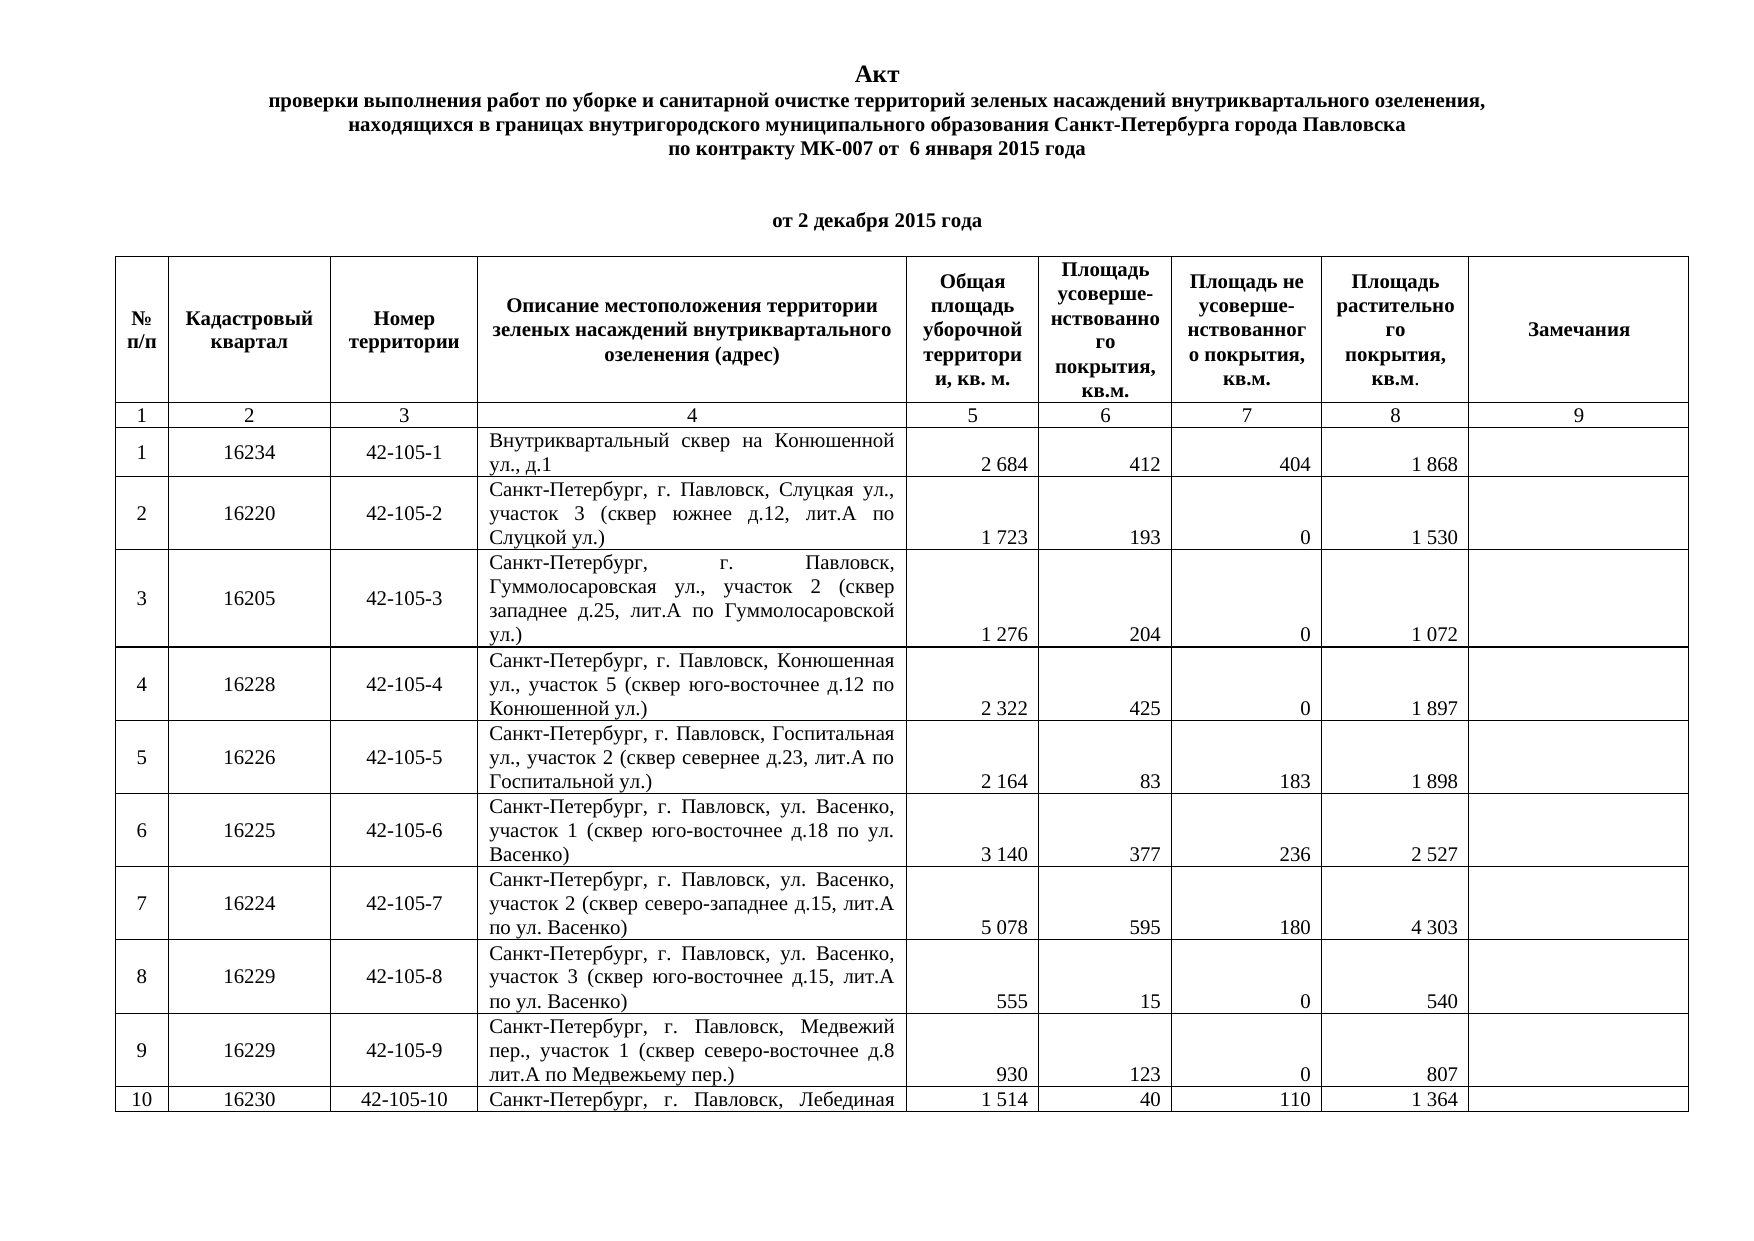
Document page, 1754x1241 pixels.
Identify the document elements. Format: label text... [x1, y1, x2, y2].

table_cell 2 [169, 403, 330, 427]
table_cell 4 [116, 648, 168, 720]
table_cell 42-105-1 [331, 428, 477, 476]
table_cell 1 868 [1322, 428, 1468, 476]
table_cell 1 364 [1322, 1087, 1468, 1111]
table_cell 42-105-10 [331, 1087, 477, 1111]
table_cell 3 140 [907, 794, 1038, 866]
table_cell 183 [1172, 721, 1321, 793]
table_cell 5 078 [907, 867, 1038, 939]
table_cell 807 [1322, 1014, 1468, 1086]
table_cell 16230 [169, 1087, 330, 1111]
table_header Замечания [1469, 257, 1688, 402]
table_cell 8 [116, 940, 168, 1013]
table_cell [478, 1087, 906, 1111]
table_cell 42-105-5 [331, 721, 477, 793]
table_cell 2 684 [907, 428, 1038, 476]
table_cell 4 [478, 403, 906, 427]
table_cell 42-105-9 [331, 1014, 477, 1086]
table_cell [1469, 648, 1688, 720]
table_cell 42-105-8 [331, 940, 477, 1013]
table_header Площадь усоверше- нствованного покрытия, кв.м. [1039, 257, 1171, 402]
table_cell [1469, 1014, 1688, 1086]
table_cell 2 322 [907, 648, 1038, 720]
table_cell 42-105-2 [331, 477, 477, 549]
table_cell 3 [331, 403, 477, 427]
table_cell Санкт-Петербург, г. Павловск, ул. Васенко, участок 2 (сквер северо-западнее д.15, лит.А по ул. Васенко) [478, 867, 906, 939]
table_cell [1469, 1087, 1688, 1111]
table_header Общая площадь уборочной территории, кв. м. [907, 257, 1038, 402]
table_cell [1469, 477, 1688, 549]
table_cell 83 [1039, 721, 1171, 793]
table_cell 1 276 [907, 550, 1038, 646]
table_cell 123 [1039, 1014, 1171, 1086]
table_cell 1 072 [1322, 550, 1468, 646]
table_cell 930 [907, 1014, 1038, 1086]
table_cell 2 527 [1322, 794, 1468, 866]
table_cell 16205 [169, 550, 330, 646]
table_cell 16234 [169, 428, 330, 476]
table_cell 15 [1039, 940, 1171, 1013]
table_cell 16229 [169, 940, 330, 1013]
table_cell 9 [116, 1014, 168, 1086]
table_cell Санкт-Петербург, г. Павловск, Слуцкая ул., участок 3 (сквер южнее д.12, лит.А по Слуцкой ул.) [478, 477, 906, 549]
table_cell 5 [907, 403, 1038, 427]
table_cell 16225 [169, 794, 330, 866]
table_cell Санкт-Петербург, г. Павловск, Медвежий пер., участок 1 (сквер северо-восточнее д.8 лит.А по Медвежьему пер.) [478, 1014, 906, 1086]
text по контракту МК-007 от 6 января 2015 года [153, 136, 1600, 160]
table_cell 1 897 [1322, 648, 1468, 720]
table_cell 5 [116, 721, 168, 793]
table_cell 2 164 [907, 721, 1038, 793]
table_cell [1469, 721, 1688, 793]
table_cell [1469, 867, 1688, 939]
table_cell 1 723 [907, 477, 1038, 549]
table_cell 16224 [169, 867, 330, 939]
text Акт [153, 59, 1600, 88]
table_cell 10 [116, 1087, 168, 1111]
table_cell 42-105-4 [331, 648, 477, 720]
table_cell 0 [1172, 940, 1321, 1013]
table_header Описание местоположения территории зеленых насаждений внутриквартального озеленения (адрес) [478, 257, 906, 402]
table_cell 42-105-3 [331, 550, 477, 646]
table_cell 42-105-6 [331, 794, 477, 866]
table_cell 40 [1039, 1087, 1171, 1111]
table_cell 0 [1172, 648, 1321, 720]
table_cell Санкт-Петербург, г. Павловск, Гуммолосаровская ул., участок 2 (сквер западнее д.25, лит.А по Гуммолосаровской ул.) [478, 550, 906, 646]
table_header Площадь растительного покрытия, кв.м. [1322, 257, 1468, 402]
table_cell 16228 [169, 648, 330, 720]
table_cell [1469, 550, 1688, 646]
table_cell Санкт-Петербург, г. Павловск, ул. Васенко, участок 1 (сквер юго-восточнее д.18 по ул. Васенко) [478, 794, 906, 866]
table_cell [1469, 428, 1688, 476]
table_cell Санкт-Петербург, г. Павловск, Госпитальная ул., участок 2 (сквер севернее д.23, лит.А по Госпитальной ул.) [478, 721, 906, 793]
table_cell 7 [1172, 403, 1321, 427]
table_cell Внутриквартальный сквер на Конюшенной ул., д.1 [478, 428, 906, 476]
table_cell 377 [1039, 794, 1171, 866]
table_cell 110 [1172, 1087, 1321, 1111]
table_cell 16220 [169, 477, 330, 549]
table_cell 555 [907, 940, 1038, 1013]
table_cell [1469, 794, 1688, 866]
table_cell 8 [1322, 403, 1468, 427]
table_cell 236 [1172, 794, 1321, 866]
table_cell Санкт-Петербург, г. Павловск, ул. Васенко, участок 3 (сквер юго-восточнее д.15, лит.А по ул. Васенко) [478, 940, 906, 1013]
table_cell 16226 [169, 721, 330, 793]
table_cell 0 [1172, 550, 1321, 646]
table_cell 204 [1039, 550, 1171, 646]
table_cell 1 [116, 428, 168, 476]
table_cell 9 [1469, 403, 1688, 427]
text от 2 декабря 2015 года [153, 208, 1600, 232]
table_cell 6 [1039, 403, 1171, 427]
table_cell 4 303 [1322, 867, 1468, 939]
table_cell 1 898 [1322, 721, 1468, 793]
table_cell 412 [1039, 428, 1171, 476]
text находящихся в границах внутригородского муниципального образования Санкт-Петербурга города Павловска [153, 112, 1600, 136]
table_cell 193 [1039, 477, 1171, 549]
table_cell 0 [1172, 477, 1321, 549]
table_header Номер территории [331, 257, 477, 402]
table_cell 540 [1322, 940, 1468, 1013]
table_cell 7 [116, 867, 168, 939]
table_cell 425 [1039, 648, 1171, 720]
table_cell 1 530 [1322, 477, 1468, 549]
table_cell 6 [116, 794, 168, 866]
table_cell [1469, 940, 1688, 1013]
table_cell 0 [1172, 1014, 1321, 1086]
table_cell 42-105-7 [331, 867, 477, 939]
table_cell 180 [1172, 867, 1321, 939]
table_cell 595 [1039, 867, 1171, 939]
table_cell 3 [116, 550, 168, 646]
table_cell 16229 [169, 1014, 330, 1086]
table_cell 1 514 [907, 1087, 1038, 1111]
text проверки выполнения работ по уборке и санитарной очистке территорий зеленых насаждений внутриквартального озеленения, [153, 88, 1600, 112]
table_header № п/п [116, 257, 168, 402]
table_header Площадь не усоверше- нствованного покрытия, кв.м. [1172, 257, 1321, 402]
table_cell 404 [1172, 428, 1321, 476]
table_cell 2 [116, 477, 168, 549]
table_cell 1 [116, 403, 168, 427]
table_cell Санкт-Петербург, г. Павловск, Конюшенная ул., участок 5 (сквер юго-восточнее д.12 по Конюшенной ул.) [478, 648, 906, 720]
table_header Кадастровый квартал [169, 257, 330, 402]
